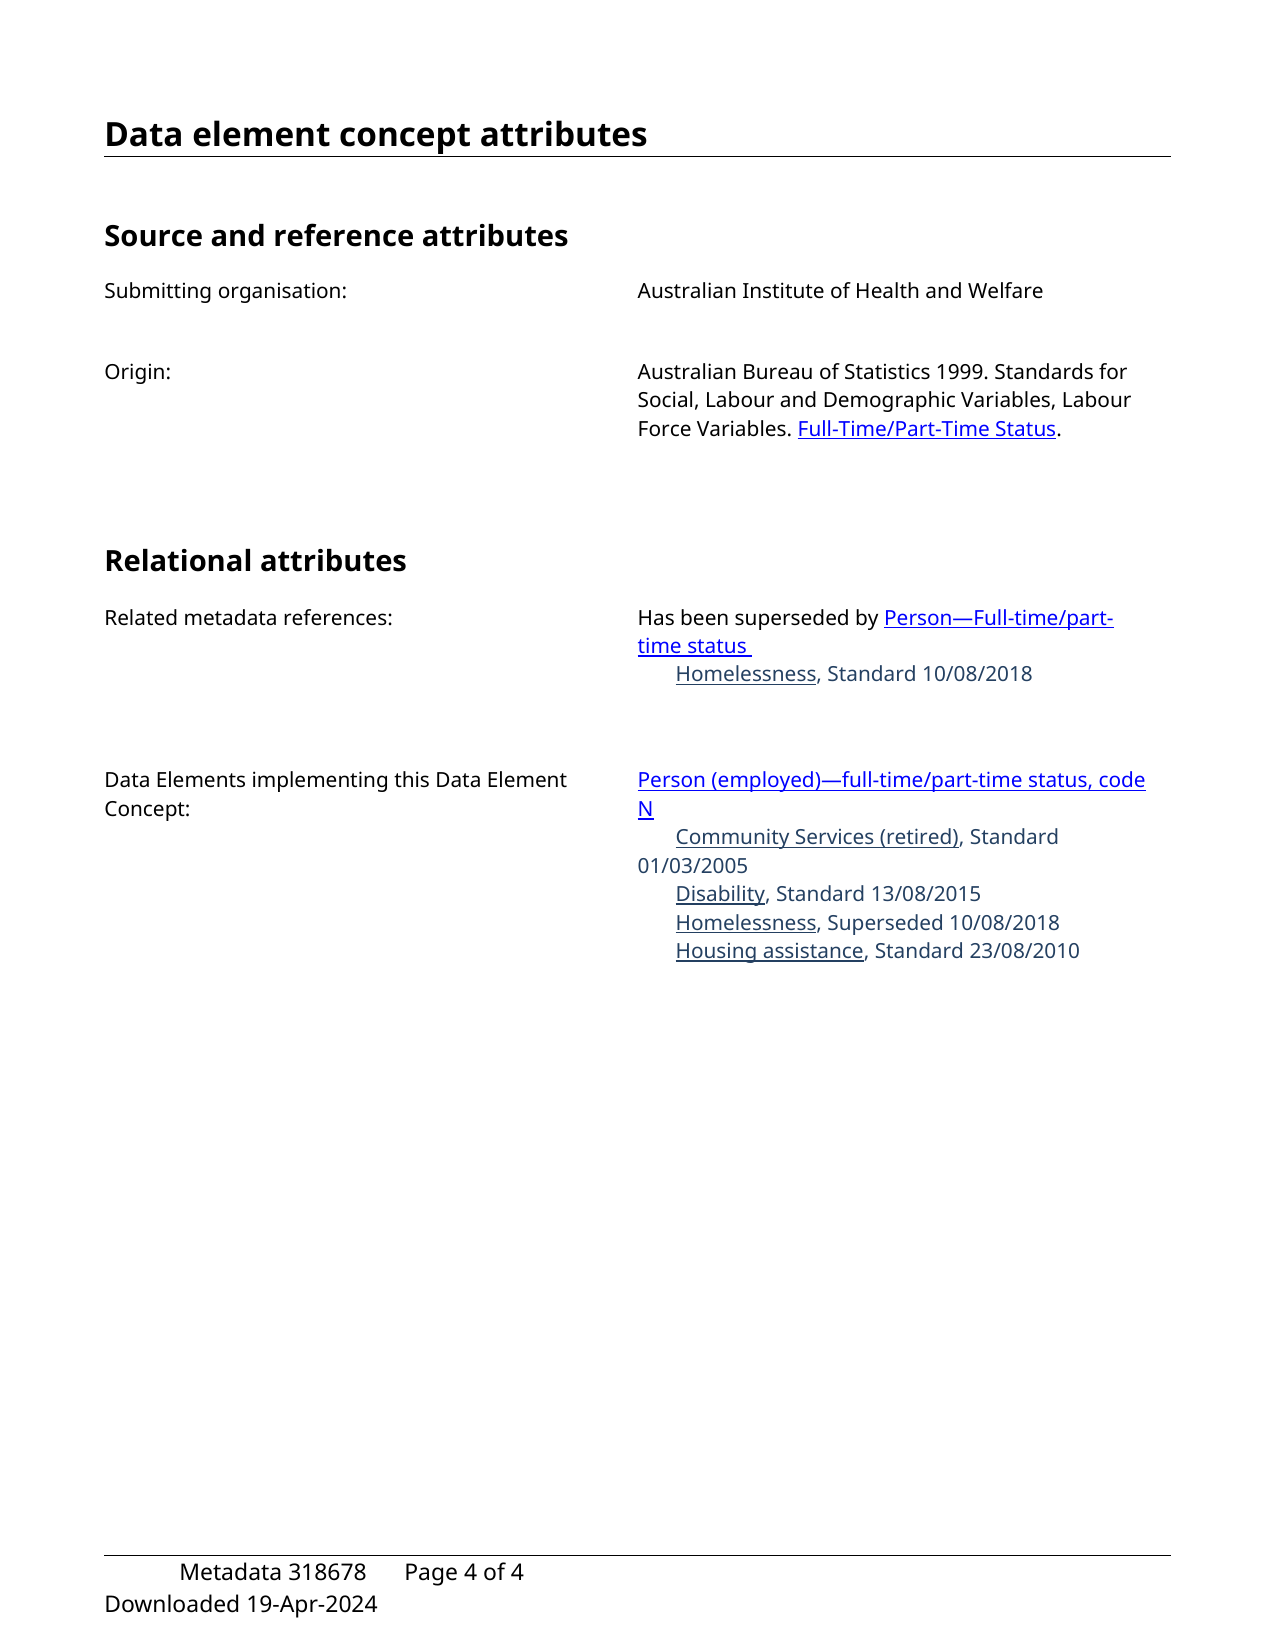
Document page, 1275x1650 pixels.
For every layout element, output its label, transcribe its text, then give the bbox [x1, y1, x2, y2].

table_cell Person (employed)—full-time/part-time status, code N Community Services (retired), Standard 01/03/2005 Disability, Standard 13/08/2015 Homelessness, Superseded 10/08/2018 Housing assistance, Standard 23/08/2010 [626, 755, 1159, 1032]
subtitle Data element concept attributes [104, 110, 1171, 156]
subtitle Relational attributes [104, 540, 1171, 580]
table_cell Submitting organisation: [93, 266, 626, 346]
table_header Related metadata references: [93, 592, 626, 755]
table_header Source and reference attributes [93, 170, 1159, 266]
table_cell Australian Bureau of Statistics 1999. Standards for Social, Labour and Demographic Variables, Labour Force Variables. Full-Time/Part-Time Status. [626, 346, 1159, 452]
table_header Has been superseded by Person—Full-time/part-time status Homelessness, Standard 10/08/2018 [626, 592, 1159, 755]
table_cell Data Elements implementing this Data Element Concept: [93, 755, 626, 1032]
table_cell Origin: [93, 346, 626, 452]
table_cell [626, 266, 1159, 346]
